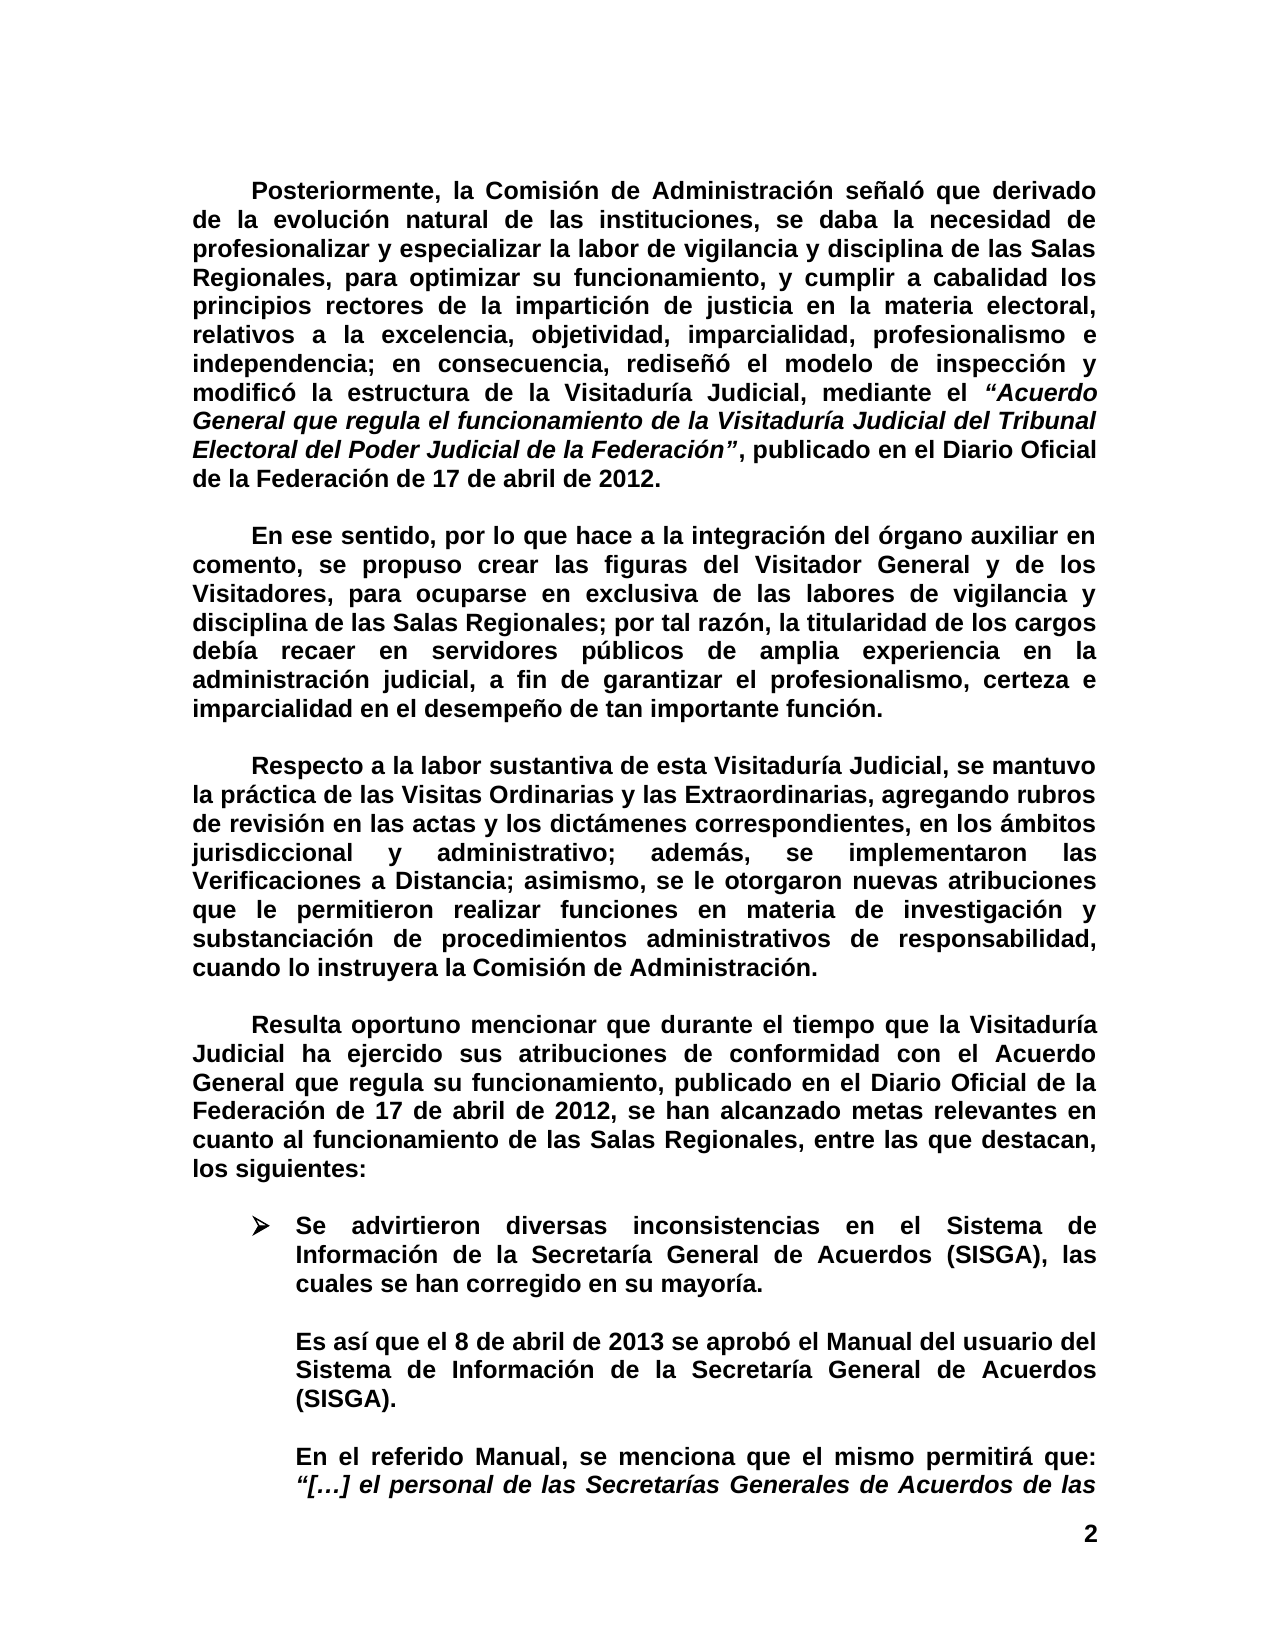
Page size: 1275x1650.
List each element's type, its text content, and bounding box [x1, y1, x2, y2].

text Posteriormente, la Comisión de Administración señaló que derivado de la evolución natural de las instituciones, se daba la necesidad de profesionalizar y especializar la labor de vigilancia y disciplina de las Salas Regionales, para optimizar su funcionamiento, y cumplir a cabalidad los principios rectores de la impartición de justicia en la materia electoral, relativos a la excelencia, objetividad, imparcialidad, profesionalismo e independencia; en consecuencia, rediseñó el modelo de inspección y modificó la estructura de la Visitaduría Judicial, mediante el “Acuerdo General que regula el funcionamiento de la Visitaduría Judicial del Tribunal Electoral del Poder Judicial de la Federación”, publicado en el Diario Oficial de la Federación de 17 de abril de 2012. [192, 176, 1098, 493]
text En ese sentido, por lo que hace a la integración del órgano auxiliar en comento, se propuso crear las figuras del Visitador General y de los Visitadores, para ocuparse en exclusiva de las labores de vigilancia y disciplina de las Salas Regionales; por tal razón, la titularidad de los cargos debía recaer en servidores públicos de amplia experiencia en la administración judicial, a fin de garantizar el profesionalismo, certeza e imparcialidad en el desempeño de tan importante función. [192, 521, 1098, 723]
list Es así que el 8 de abril de 2013 se aprobó el Manual del usuario del Sistema de Información de la Secretaría General de Acuerdos (SISGA). [295, 1326, 1098, 1413]
text Resulta oportuno mencionar que durante el tiempo que la Visitaduría Judicial ha ejercido sus atribuciones de conformidad con el Acuerdo General que regula su funcionamiento, publicado en el Diario Oficial de la Federación de 17 de abril de 2012, se han alcanzado metas relevantes en cuanto al funcionamiento de las Salas Regionales, entre las que destacan, los siguientes: [192, 1010, 1098, 1183]
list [295, 1441, 1098, 1499]
list Se advirtieron diversas inconsistencias en el Sistema de Información de la Secretaría General de Acuerdos (SISGA), las cuales se han corregido en su mayoría. [251, 1211, 1098, 1298]
text Respecto a la labor sustantiva de esta Visitaduría Judicial, se mantuvo la práctica de las Visitas Ordinarias y las Extraordinarias, agregando rubros de revisión en las actas y los dictámenes correspondientes, en los ámbitos jurisdiccional y administrativo; además, se implementaron las Verificaciones a Distancia; asimismo, se le otorgaron nuevas atribuciones que le permitieron realizar funciones en materia de investigación y substanciación de procedimientos administrativos de responsabilidad, cuando lo instruyera la Comisión de Administración. [192, 751, 1098, 981]
